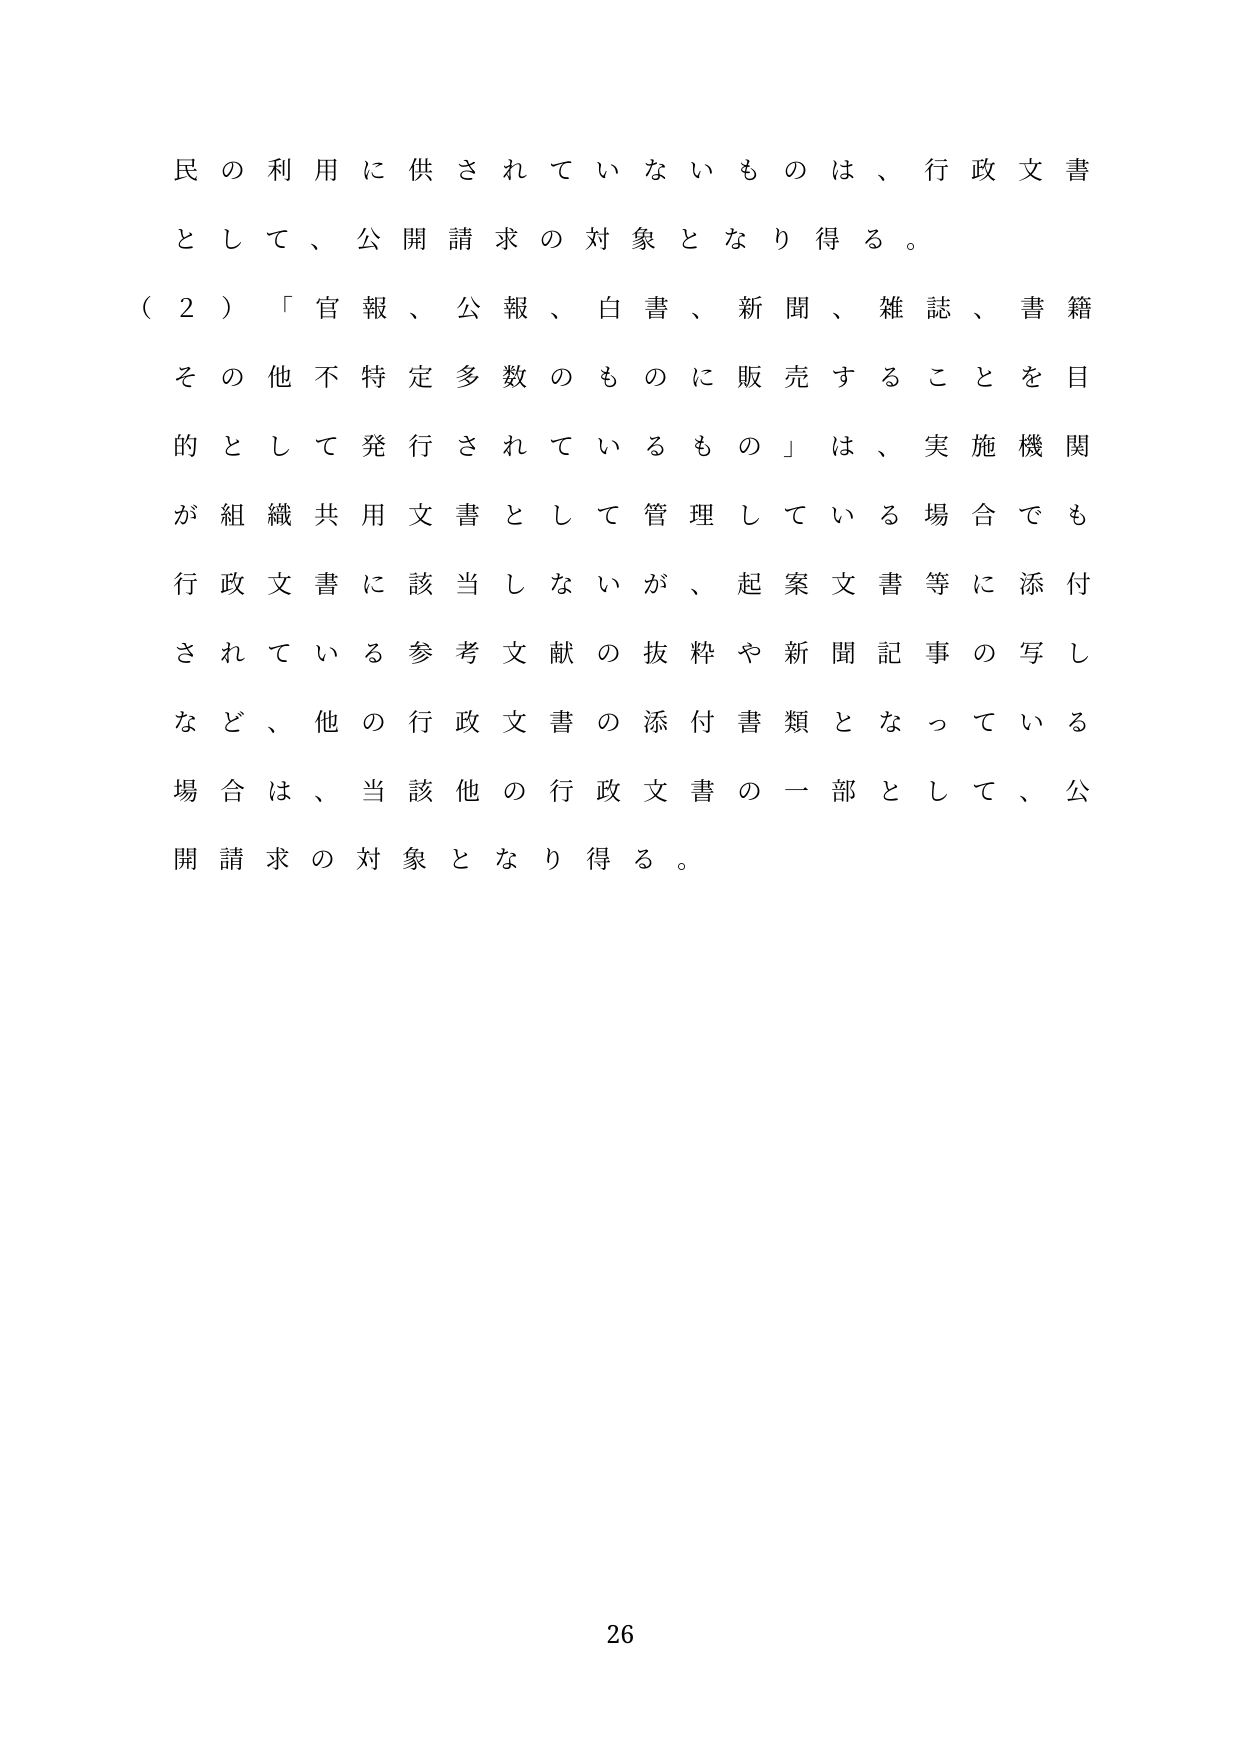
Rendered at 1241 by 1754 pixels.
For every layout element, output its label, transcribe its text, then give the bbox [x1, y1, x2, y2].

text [127, 134, 1113, 272]
text （２）「官報、公報、白書、新聞、雑誌、書籍その他不特定多数のものに販売することを目的として発行されているもの」は、実施機関が組織共用文書として管理している場合でも、行政文書に該当しないが、起案文書等に添付されている参考文献の抜粋や新聞記事の写しなど、他の行政文書の添付書類となっている場合は、当該他の行政文書の一部として、公開請求の対象となり得る。 [127, 272, 1113, 893]
